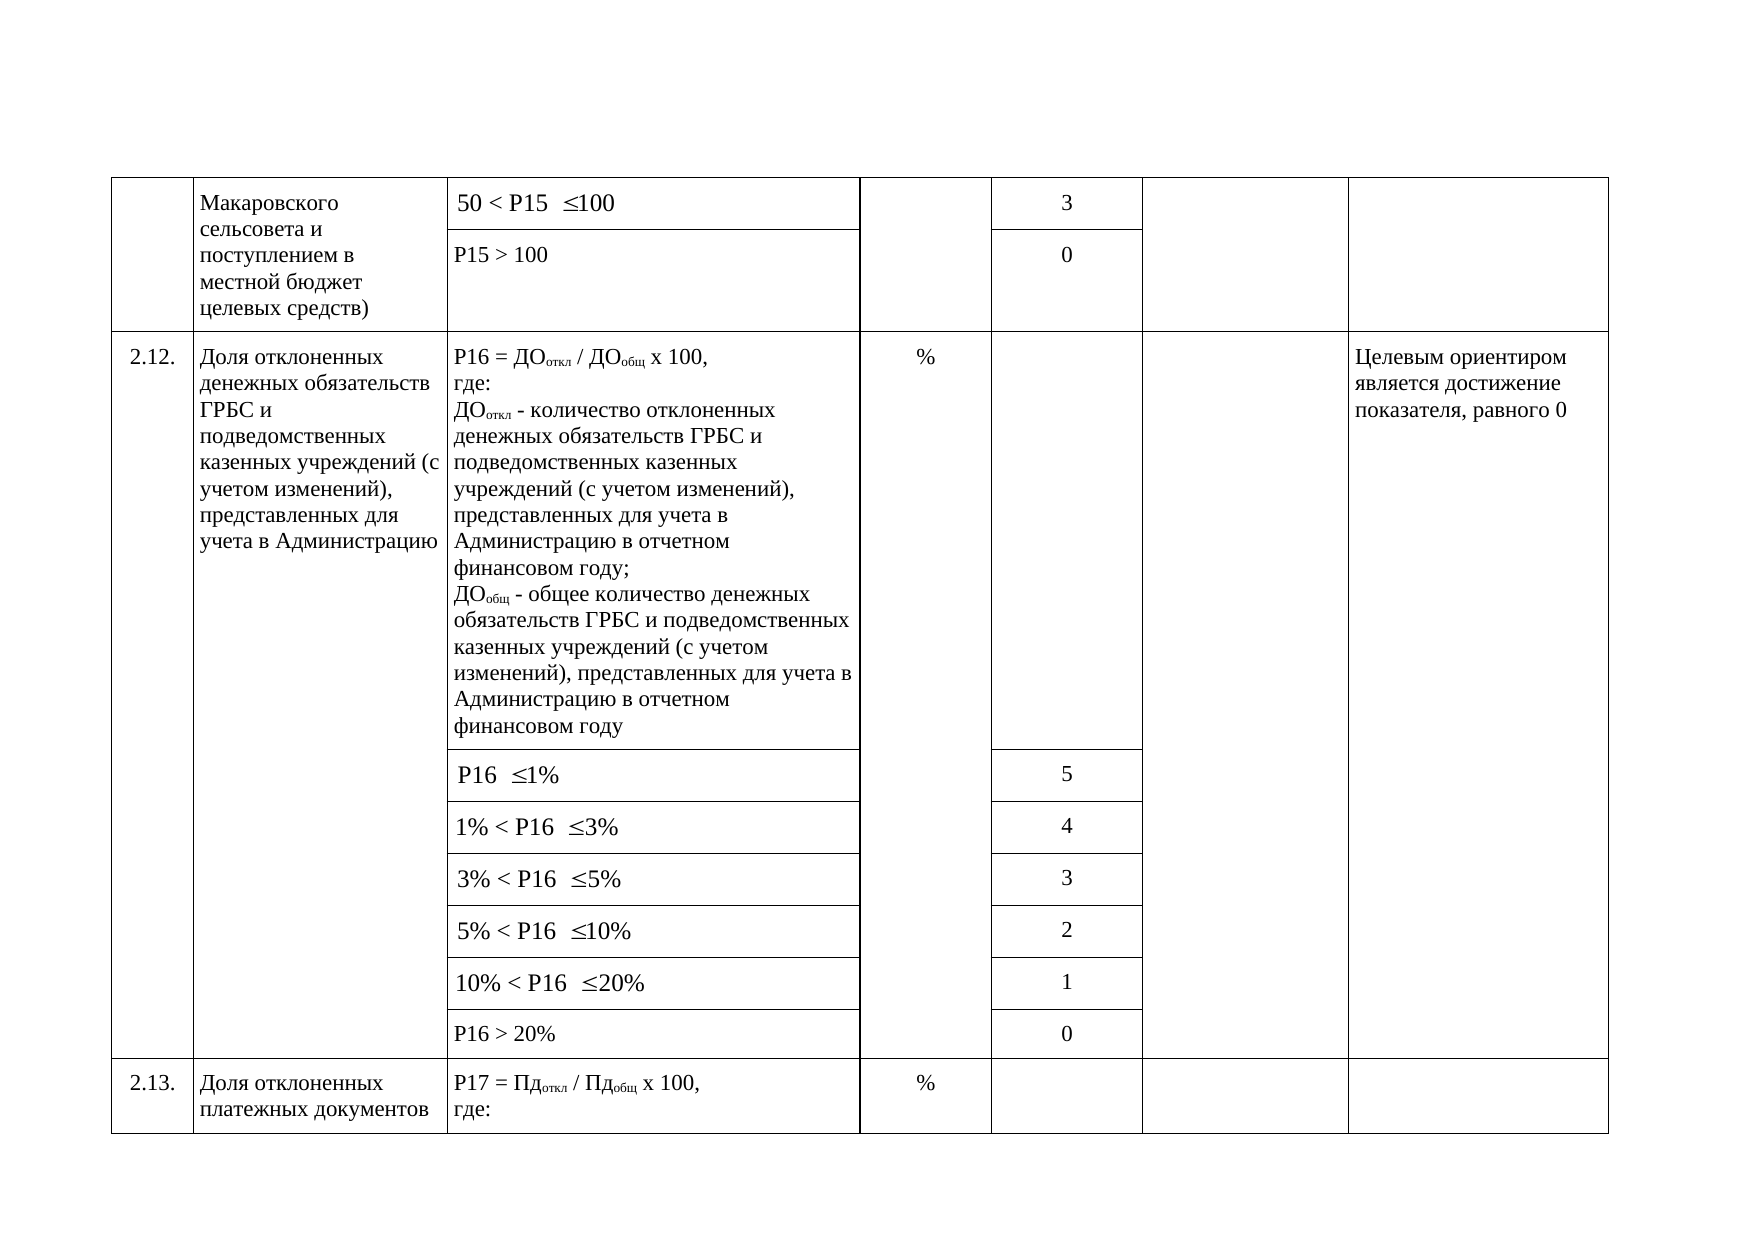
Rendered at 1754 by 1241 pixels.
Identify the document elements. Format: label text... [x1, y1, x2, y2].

table_cell [448, 750, 859, 801]
table_cell 0 [992, 1010, 1142, 1057]
table_cell 2 [992, 906, 1142, 957]
table_cell [448, 802, 859, 853]
table_cell 1 [992, 958, 1142, 1009]
table_cell 4 [992, 802, 1142, 853]
table_cell [992, 1059, 1142, 1132]
table_cell 2.12. [112, 332, 193, 1057]
table_cell 2.13. [112, 1059, 193, 1132]
table_cell % [861, 1059, 991, 1132]
table_cell [448, 178, 859, 229]
table_cell 0 [992, 230, 1142, 331]
table_cell [448, 906, 859, 957]
table_cell [448, 854, 859, 905]
table_cell 3 [992, 854, 1142, 905]
table_cell Доля отклоненных денежных обязательств ГРБС и подведомственных казенных учреждений (с учетом изменений), представленных для учета в Администрацию [194, 332, 447, 1057]
table_cell [1349, 1059, 1608, 1132]
table_cell 3 [992, 178, 1142, 229]
table_cell Целевым ориентиром является достижение показателя, равного 0 [1349, 332, 1608, 1057]
table_cell [1143, 1059, 1348, 1132]
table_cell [194, 1059, 447, 1132]
table_cell % [861, 332, 991, 1057]
table_cell [992, 332, 1142, 749]
table_cell Р16 > 20% [448, 1010, 859, 1057]
table_cell Р16 = ДОоткл / ДОобщ x 100, где: ДОоткл - количество отклоненных денежных обязательств ГРБС и подведомственных казенных учреждений (с учетом изменений), представленных для учета в Администрацию в отчетном финансовом году; ДОобщ - общее количество денежных обязательств ГРБС и подведомственных казенных учреждений (с учетом изменений), представленных для учета в Администрацию в отчетном финансовом году [448, 332, 859, 749]
table_cell [1143, 332, 1348, 1057]
table_cell [448, 958, 859, 1009]
table_cell 5 [992, 750, 1142, 801]
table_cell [448, 1059, 859, 1132]
table_cell Р15 > 100 [448, 230, 859, 331]
